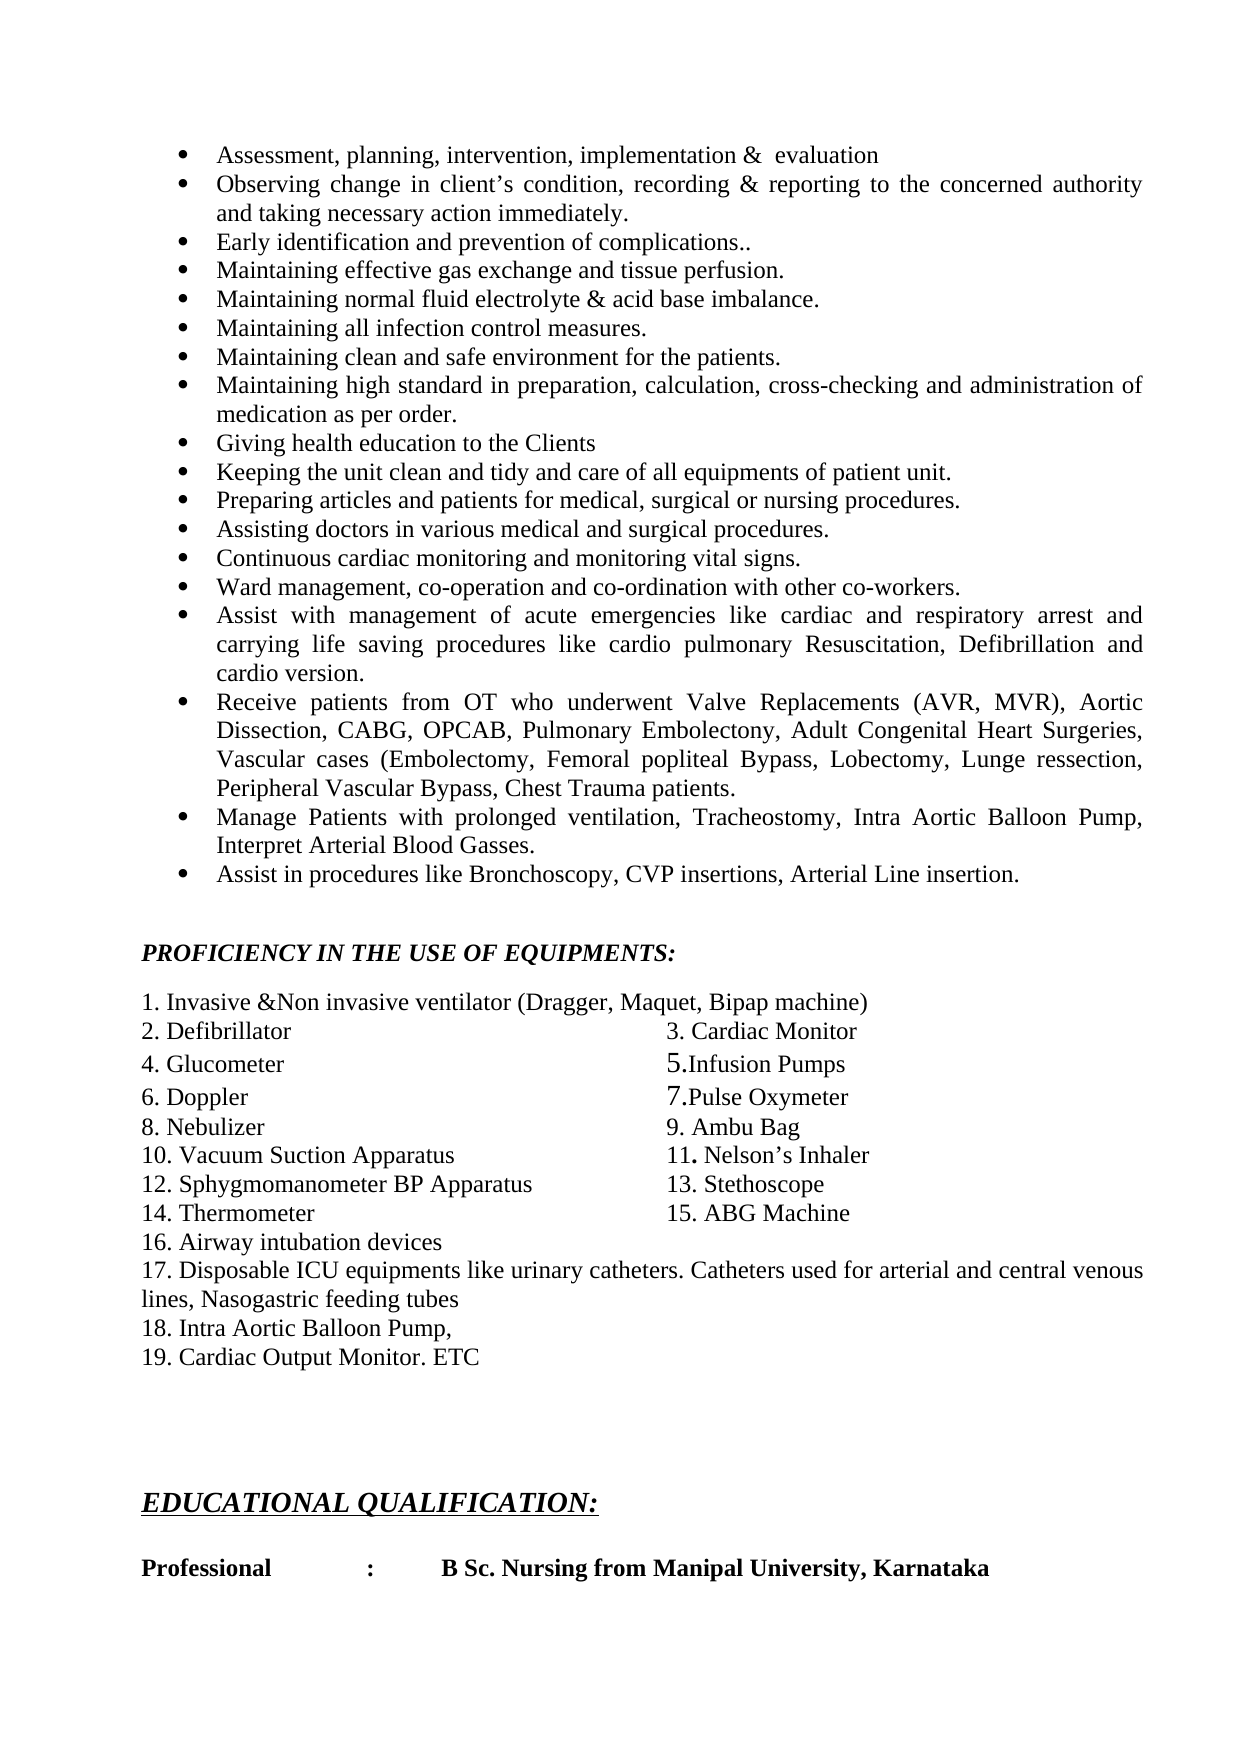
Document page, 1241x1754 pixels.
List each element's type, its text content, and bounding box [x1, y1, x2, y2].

list Giving health education to the Clients [178, 428, 1144, 457]
list Observing change in client’s condition, recording & reporting to the concerned authority and taking necessary action immediately. [178, 169, 1144, 227]
text 19. Cardiac Output Monitor. ETC [141, 1342, 1144, 1371]
list Continuous cardiac monitoring and monitoring vital signs. [178, 543, 1144, 572]
text 1. Invasive &Non invasive ventilator (Dragger, Maquet, Bipap machine) [141, 987, 1144, 1016]
text 4. Glucometer 5.Infusion Pumps [141, 1045, 1144, 1078]
text 8. Nebulizer 9. Ambu Bag [141, 1112, 1144, 1141]
list Manage Patients with prolonged ventilation, Tracheostomy, Intra Aortic Balloon Pump, Interpret Arterial Blood Gasses. [178, 802, 1144, 859]
list Preparing articles and patients for medical, surgical or nursing procedures. [178, 486, 1144, 514]
list Early identification and prevention of complications.. [178, 227, 1144, 256]
list Assist in procedures like Bronchoscopy, CVP insertions, Arterial Line insertion. [178, 859, 1144, 888]
text Professional : B Sc. Nursing from Manipal University, Karnataka [141, 1553, 1144, 1581]
list Maintaining clean and safe environment for the patients. [178, 342, 1144, 371]
list Assisting doctors in various medical and surgical procedures. [178, 514, 1144, 543]
list Assessment, planning, intervention, implementation & evaluation [178, 141, 1144, 169]
text 16. Airway intubation devices [141, 1227, 1144, 1256]
text 14. Thermometer 15. ABG Machine [141, 1198, 1144, 1227]
text 6. Doppler 7.Pulse Oxymeter [141, 1078, 1144, 1112]
list Receive patients from OT who underwent Valve Replacements (AVR, MVR), Aortic Dissection, CABG, OPCAB, Pulmonary Embolectony, Adult Congenital Heart Surgeries, Vascular cases (Embolectomy, Femoral popliteal Bypass, Lobectomy, Lunge ressection, Peripheral Vascular Bypass, Chest Trauma patients. [178, 687, 1144, 802]
text 2. Defibrillator 3. Cardiac Monitor [141, 1016, 1144, 1045]
text EDUCATIONAL QUALIFICATION: [141, 1486, 1144, 1519]
list Maintaining normal fluid electrolyte & acid base imbalance. [178, 284, 1144, 313]
list Ward management, co-operation and co-ordination with other co-workers. [178, 572, 1144, 601]
list Keeping the unit clean and tidy and care of all equipments of patient unit. [178, 457, 1144, 486]
list Maintaining all infection control measures. [178, 313, 1144, 342]
text PROFICIENCY IN THE USE OF EQUIPMENTS: [141, 938, 1144, 966]
text 18. Intra Aortic Balloon Pump, [141, 1313, 1144, 1342]
list Assist with management of acute emergencies like cardiac and respiratory arrest and carrying life saving procedures like cardio pulmonary Resuscitation, Defibrillation and cardio version. [178, 601, 1144, 687]
list Maintaining effective gas exchange and tissue perfusion. [178, 256, 1144, 284]
text 17. Disposable ICU equipments like urinary catheters. Catheters used for arterial and central venous lines, Nasogastric feeding tubes [141, 1256, 1144, 1313]
list Maintaining high standard in preparation, calculation, cross-checking and administration of medication as per order. [178, 371, 1144, 428]
text 12. Sphygmomanometer BP Apparatus 13. Stethoscope [141, 1169, 1144, 1198]
text 10. Vacuum Suction Apparatus 11. Nelson’s Inhaler [141, 1141, 1144, 1169]
